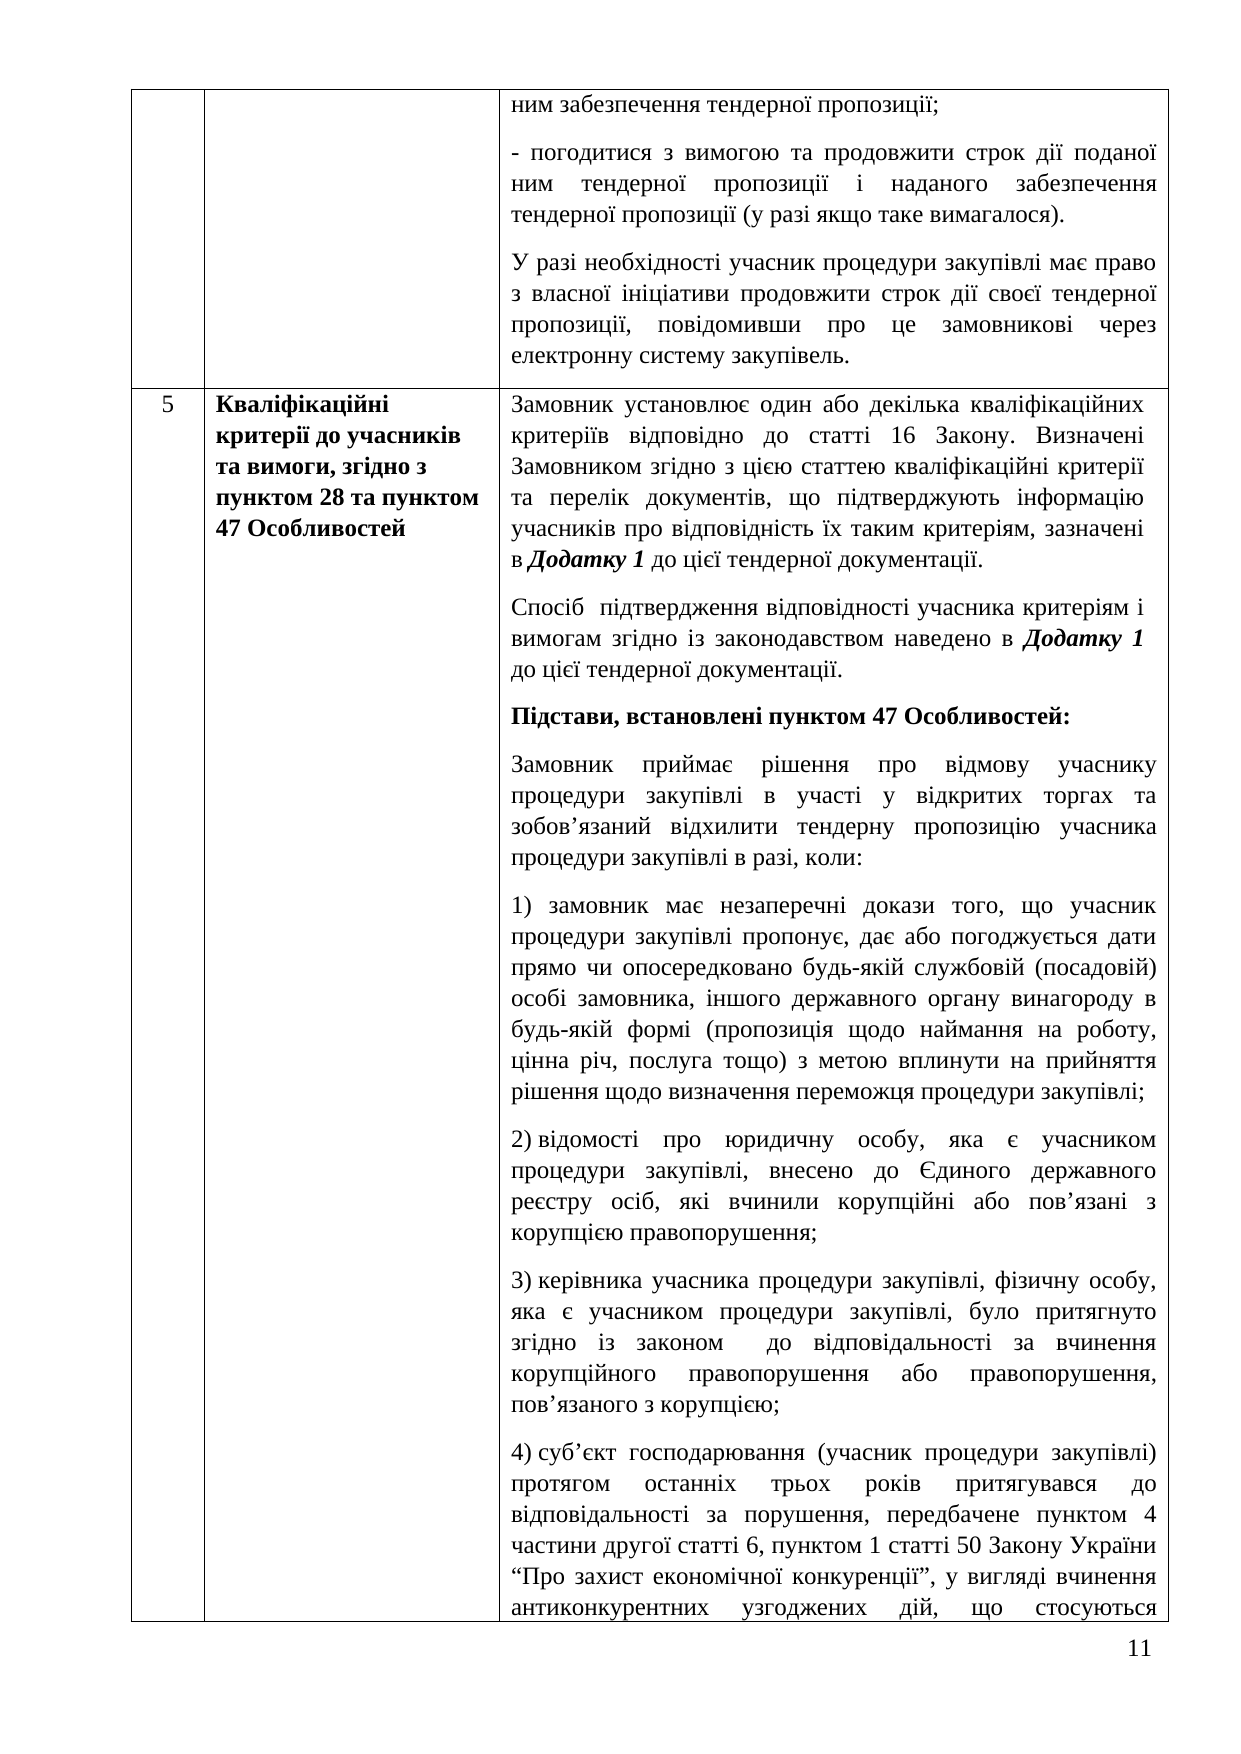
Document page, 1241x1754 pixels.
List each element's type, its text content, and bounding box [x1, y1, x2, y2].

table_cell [500, 389, 1168, 1621]
table_cell 5 [132, 389, 204, 1621]
table_cell 4 [132, 90, 204, 388]
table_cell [205, 90, 499, 388]
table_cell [500, 90, 1168, 388]
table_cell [205, 389, 499, 1621]
